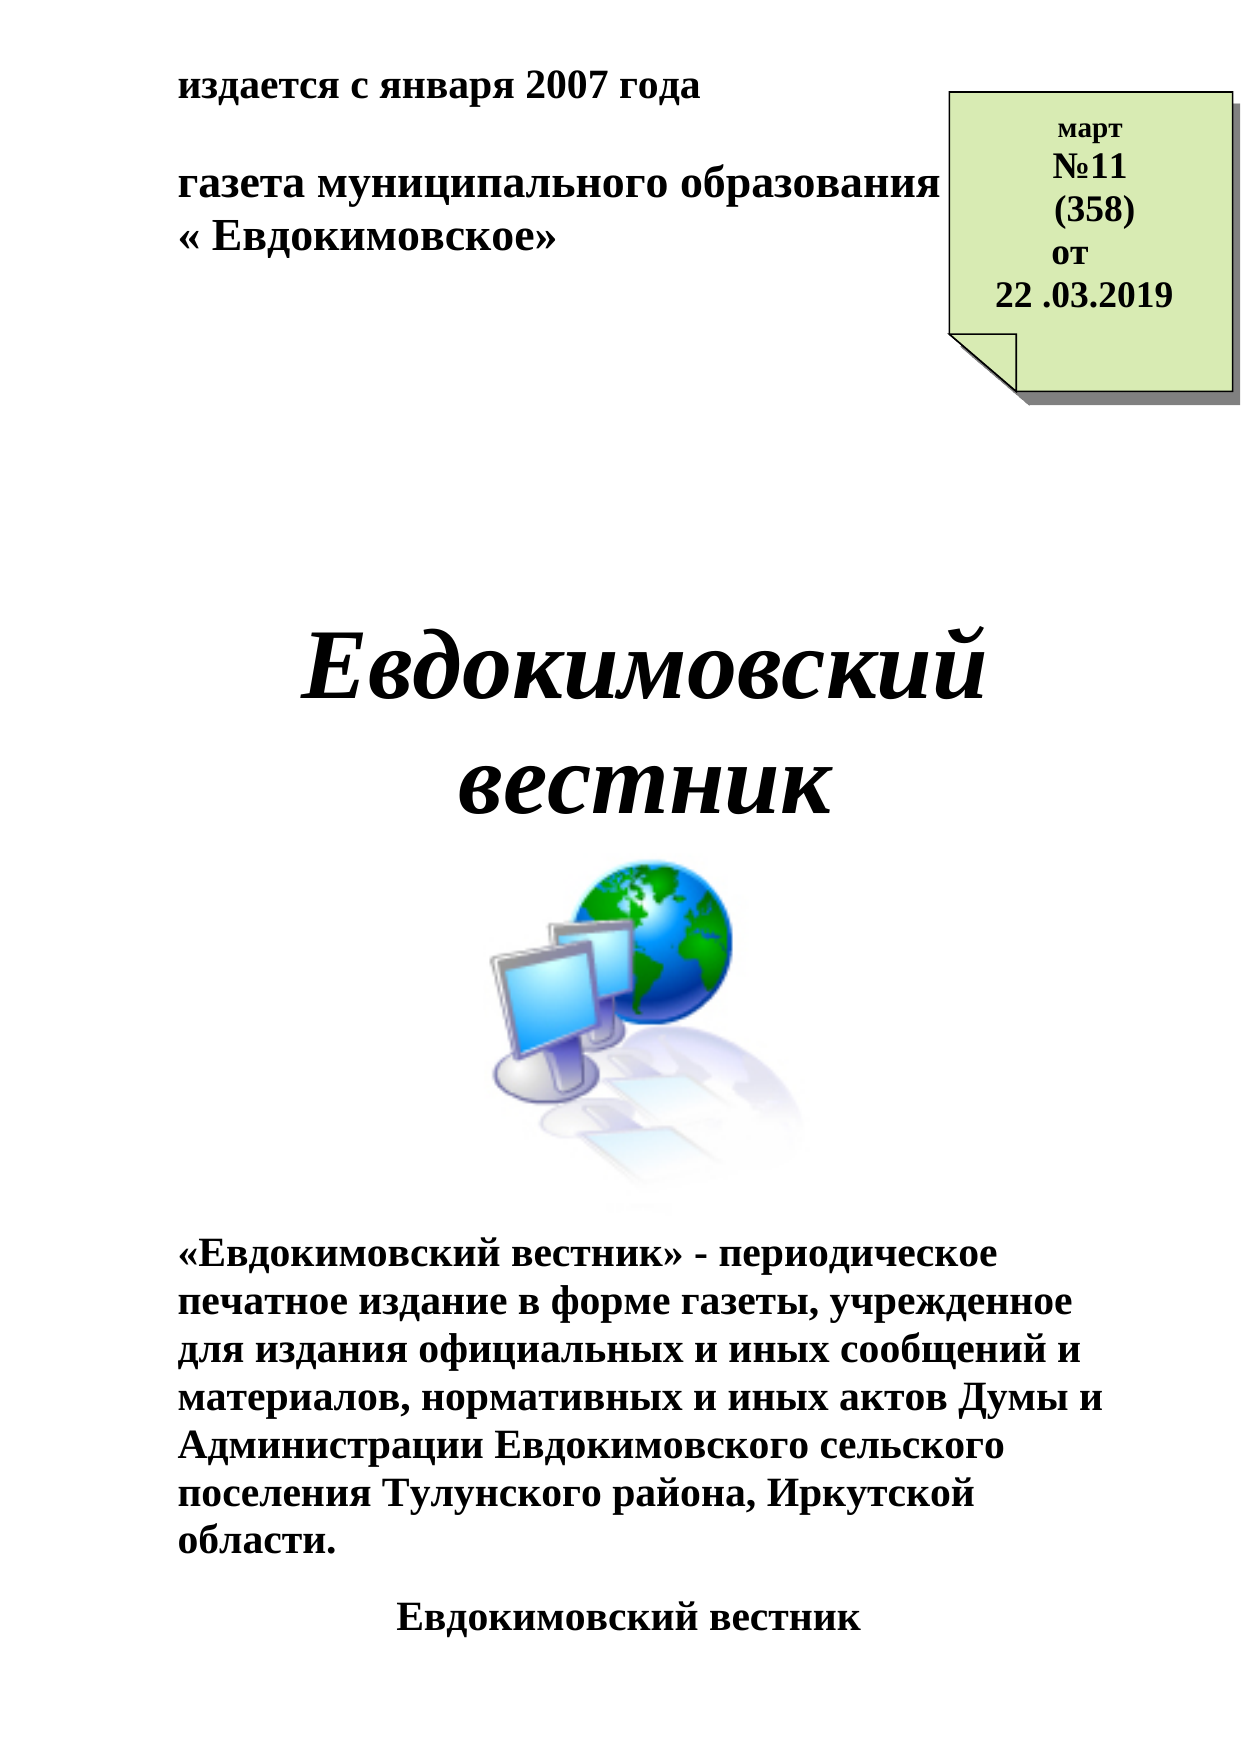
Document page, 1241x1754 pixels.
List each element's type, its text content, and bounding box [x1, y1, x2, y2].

picture [483, 835, 817, 1228]
text Евдокимовский вестник [177, 605, 1122, 835]
text газета муниципального образования [177, 155, 948, 208]
text « Евдокимовское» [177, 208, 948, 260]
text «Евдокимовский вестник» - периодическое печатное издание в форме газеты, учрежденное для издания официальных и иных сообщений и материалов, нормативных и иных актов Думы и Администрации Евдокимовского сельского поселения Тулунского района, Иркутской области. [177, 1227, 1122, 1563]
text издается с января 2007 года [177, 59, 1122, 107]
text Евдокимовский вестник [177, 1592, 1122, 1639]
